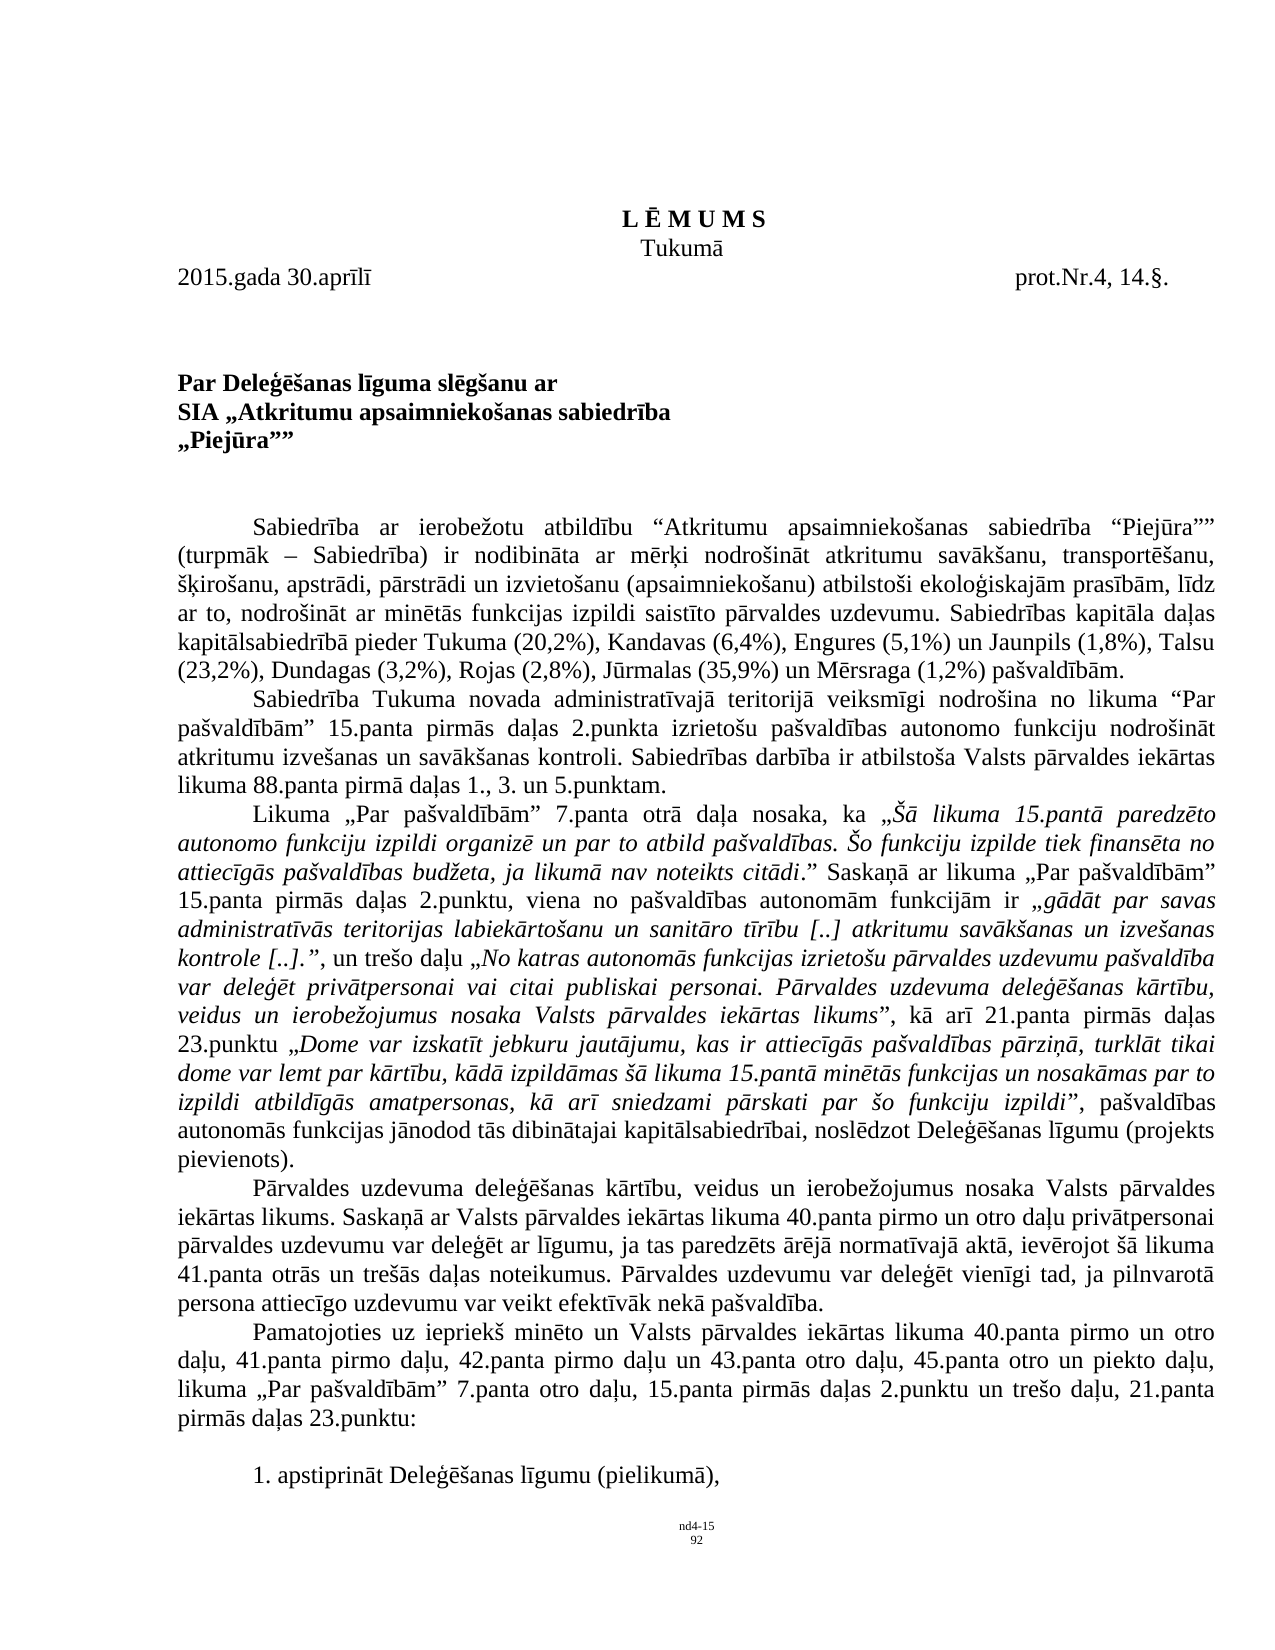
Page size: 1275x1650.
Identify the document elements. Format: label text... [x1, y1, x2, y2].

text 1. apstiprināt Deleģēšanas līgumu (pielikumā), [177, 1460, 1216, 1489]
text „Piejūra”” [177, 425, 1216, 454]
text Pārvaldes uzdevuma deleģēšanas kārtību, veidus un ierobežojumus nosaka Valsts pārvaldes iekārtas likums. Saskaņā ar Valsts pārvaldes iekārtas likuma 40.panta pirmo un otro daļu privātpersonai pārvaldes uzdevumu var deleģēt ar līgumu, ja tas paredzēts ārējā normatīvajā aktā, ievērojot šā likuma 41.panta otrās un trešās daļas noteikumus. Pārvaldes uzdevumu var deleģēt vienīgi tad, ja pilnvarotā persona attiecīgo uzdevumu var veikt efektīvāk nekā pašvaldība. [177, 1173, 1216, 1317]
text Par Deleģēšanas līguma slēgšanu ar [177, 368, 1216, 397]
text Likuma „Par pašvaldībām” 7.panta otrā daļa nosaka, ka „Šā likuma 15.pantā paredzēto autonomo funkciju izpildi organizē un par to atbild pašvaldības. Šo funkciju izpilde tiek finansēta no attiecīgās pašvaldības budžeta, ja likumā nav noteikts citādi.” Saskaņā ar likuma „Par pašvaldībām” 15.panta pirmās daļas 2.punktu, viena no pašvaldības autonomām funkcijām ir „gādāt par savas administratīvās teritorijas labiekārtošanu un sanitāro tīrību [..] atkritumu savākšanas un izvešanas kontrole [..].”, un trešo daļu „No katras autonomās funkcijas izrietošu pārvaldes uzdevumu pašvaldība var deleģēt privātpersonai vai citai publiskai personai. Pārvaldes uzdevuma deleģēšanas kārtību, veidus un ierobežojumus nosaka Valsts pārvaldes iekārtas likums”, kā arī 21.panta pirmās daļas 23.punktu „Dome var izskatīt jebkuru jautājumu, kas ir attiecīgās pašvaldības pārziņā, turklāt tikai dome var lemt par kārtību, kādā izpildāmas šā likuma 15.pantā minētās funkcijas un nosakāmas par to izpildi atbildīgās amatpersonas, kā arī sniedzami pārskati par šo funkciju izpildi”, pašvaldības autonomās funkcijas jānodod tās dibinātajai kapitālsabiedrībai, noslēdzot Deleģēšanas līgumu (projekts pievienots). [177, 799, 1216, 1173]
text SIA „Atkritumu apsaimniekošanas sabiedrība [177, 397, 1216, 425]
text Sabiedrība ar ierobežotu atbildību “Atkritumu apsaimniekošanas sabiedrība “Piejūra”” (turpmāk – Sabiedrība) ir nodibināta ar mērķi nodrošināt atkritumu savākšanu, transportēšanu, šķirošanu, apstrādi, pārstrādi un izvietošanu (apsaimniekošanu) atbilstoši ekoloģiskajām prasībām, līdz ar to, nodrošināt ar minētās funkcijas izpildi saistīto pārvaldes uzdevumu. Sabiedrības kapitāla daļas kapitālsabiedrībā pieder Tukuma (20,2%), Kandavas (6,4%), Engures (5,1%) un Jaunpils (1,8%), Talsu (23,2%), Dundagas (3,2%), Rojas (2,8%), Jūrmalas (35,9%) un Mērsraga (1,2%) pašvaldībām. [177, 512, 1216, 684]
text 2015.gada 30.aprīlī prot.Nr.4, 14.§. [177, 262, 1211, 291]
text Pamatojoties uz iepriekš minēto un Valsts pārvaldes iekārtas likuma 40.panta pirmo un otro daļu, 41.panta pirmo daļu, 42.panta pirmo daļu un 43.panta otro daļu, 45.panta otro un piekto daļu, likuma „Par pašvaldībām” 7.panta otro daļu, 15.panta pirmās daļas 2.punktu un trešo daļu, 21.panta pirmās daļas 23.punktu: [177, 1317, 1216, 1432]
text Sabiedrība Tukuma novada administratīvajā teritorijā veiksmīgi nodrošina no likuma “Par pašvaldībām” 15.panta pirmās daļas 2.punkta izrietošu pašvaldības autonomo funkciju nodrošināt atkritumu izvešanas un savākšanas kontroli. Sabiedrības darbība ir atbilstoša Valsts pārvaldes iekārtas likuma 88.panta pirmā daļas 1., 3. un 5.punktam. [177, 684, 1216, 799]
text L Ē M U M S [177, 204, 1210, 233]
text Tukumā [177, 233, 1187, 262]
